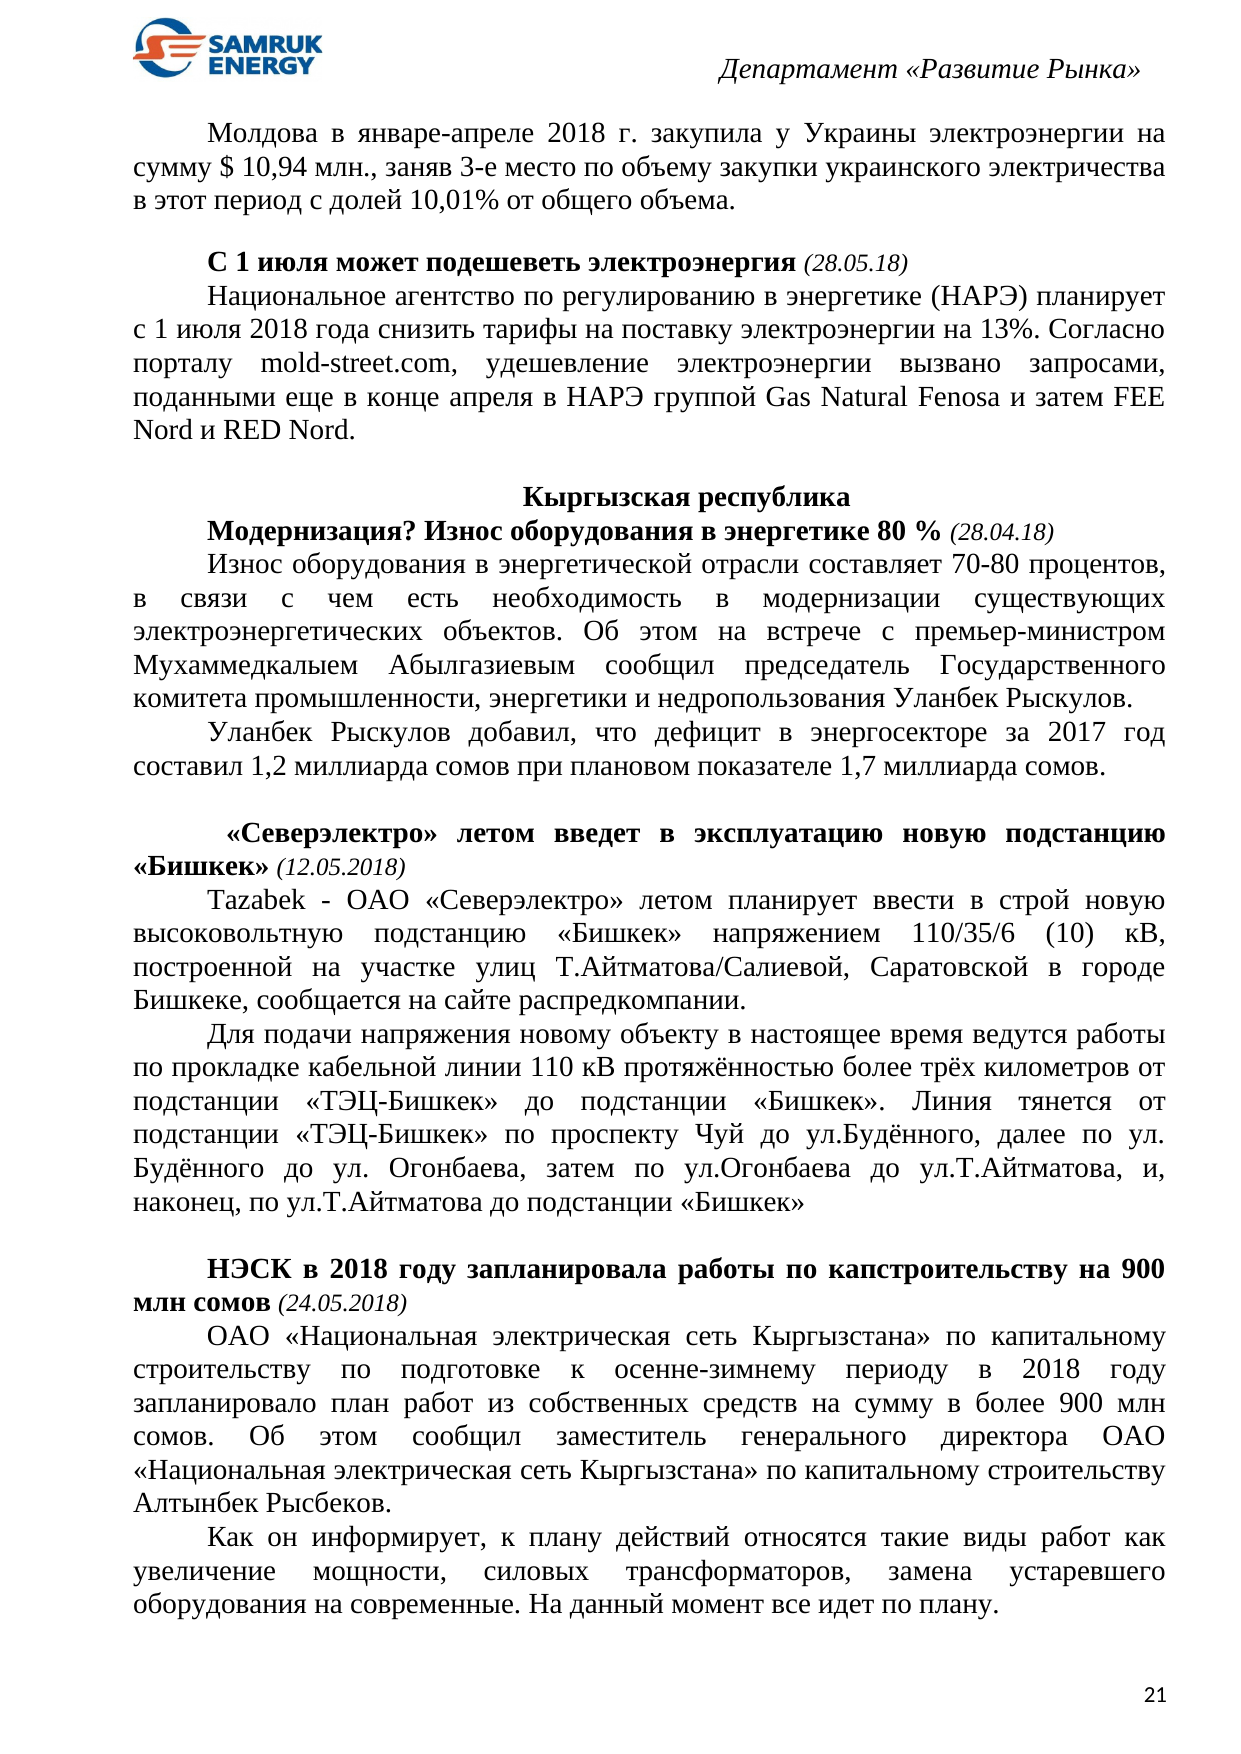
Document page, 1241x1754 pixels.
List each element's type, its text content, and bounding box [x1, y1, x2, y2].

text НЭСК в 2018 году запланировала работы по капстроительству на 900 млн сомов (24.05.2018) [133, 1251, 1167, 1318]
picture [132, 17, 323, 82]
text «Северэлектро» летом введет в эксплуатацию новую подстанцию «Бишкек» (12.05.2018) [133, 815, 1167, 882]
text Уланбек Рыскулов добавил, что дефицит в энергосекторе за 2017 год составил 1,2 миллиарда сомов при плановом показателе 1,7 миллиарда сомов. [133, 714, 1167, 781]
text Tazabek - ОАО «Северэлектро» летом планирует ввести в строй новую высоковольтную подстанцию «Бишкек» напряжением 110/35/6 (10) кВ, построенной на участке улиц Т.Айтматова/Салиевой, Саратовской в городе Бишкеке, сообщается на сайте распредкомпании. [133, 882, 1167, 1016]
text С 1 июля может подешеветь электроэнергия (28.05.18) [133, 244, 1167, 278]
text ОАО «Национальная электрическая сеть Кыргызстана» по капитальному строительству по подготовке к осенне-зимнему периоду в 2018 году запланировало план работ из собственных средств на сумму в более 900 млн сомов. Об этом сообщил заместитель генерального директора ОАО «Национальная электрическая сеть Кыргызстана» по капитальному строительству Алтынбек Рысбеков. [133, 1318, 1167, 1519]
text Модернизация? Износ оборудования в энергетике 80 % (28.04.18) [133, 513, 1167, 546]
text Как он информирует, к плану действий относятся такие виды работ как увеличение мощности, силовых трансформаторов, замена устаревшего оборудования на современные. На данный момент все идет по плану. [133, 1519, 1167, 1620]
text Молдова в январе-апреле 2018 г. закупила у Украины электроэнергии на сумму $ 10,94 млн., заняв 3-е место по объему закупки украинского электричества в этот период с долей 10,01% от общего объема. [133, 115, 1167, 216]
text Национальное агентство по регулированию в энергетике (НАРЭ) планирует с 1 июля 2018 года снизить тарифы на поставку электроэнергии на 13%. Согласно порталу mold-street.com, удешевление электроэнергии вызвано запросами, поданными еще в конце апреля в НАРЭ группой Gas Natural Fenosa и затем FEE Nord и RED Nord. [133, 278, 1167, 446]
text Износ оборудования в энергетической отрасли составляет 70-80 процентов, в связи с чем есть необходимость в модернизации существующих электроэнергетических объектов. Об этом на встрече с премьер-министром Мухаммедкалыем Абылгазиевым сообщил председатель Государственного комитета промышленности, энергетики и недропользования Уланбек Рыскулов. [133, 546, 1167, 714]
text Кыргызская республика [133, 479, 1167, 513]
text Для подачи напряжения новому объекту в настоящее время ведутся работы по прокладке кабельной линии 110 кВ протяжённостью более трёх километров от подстанции «ТЭЦ-Бишкек» до подстанции «Бишкек». Линия тянется от подстанции «ТЭЦ-Бишкек» по проспекту Чуй до ул.Будённого, далее по ул. Будённого до ул. Огонбаева, затем по ул.Огонбаева до ул.Т.Айтматова, и, наконец, по ул.Т.Айтматова до подстанции «Бишкек» [133, 1016, 1167, 1217]
